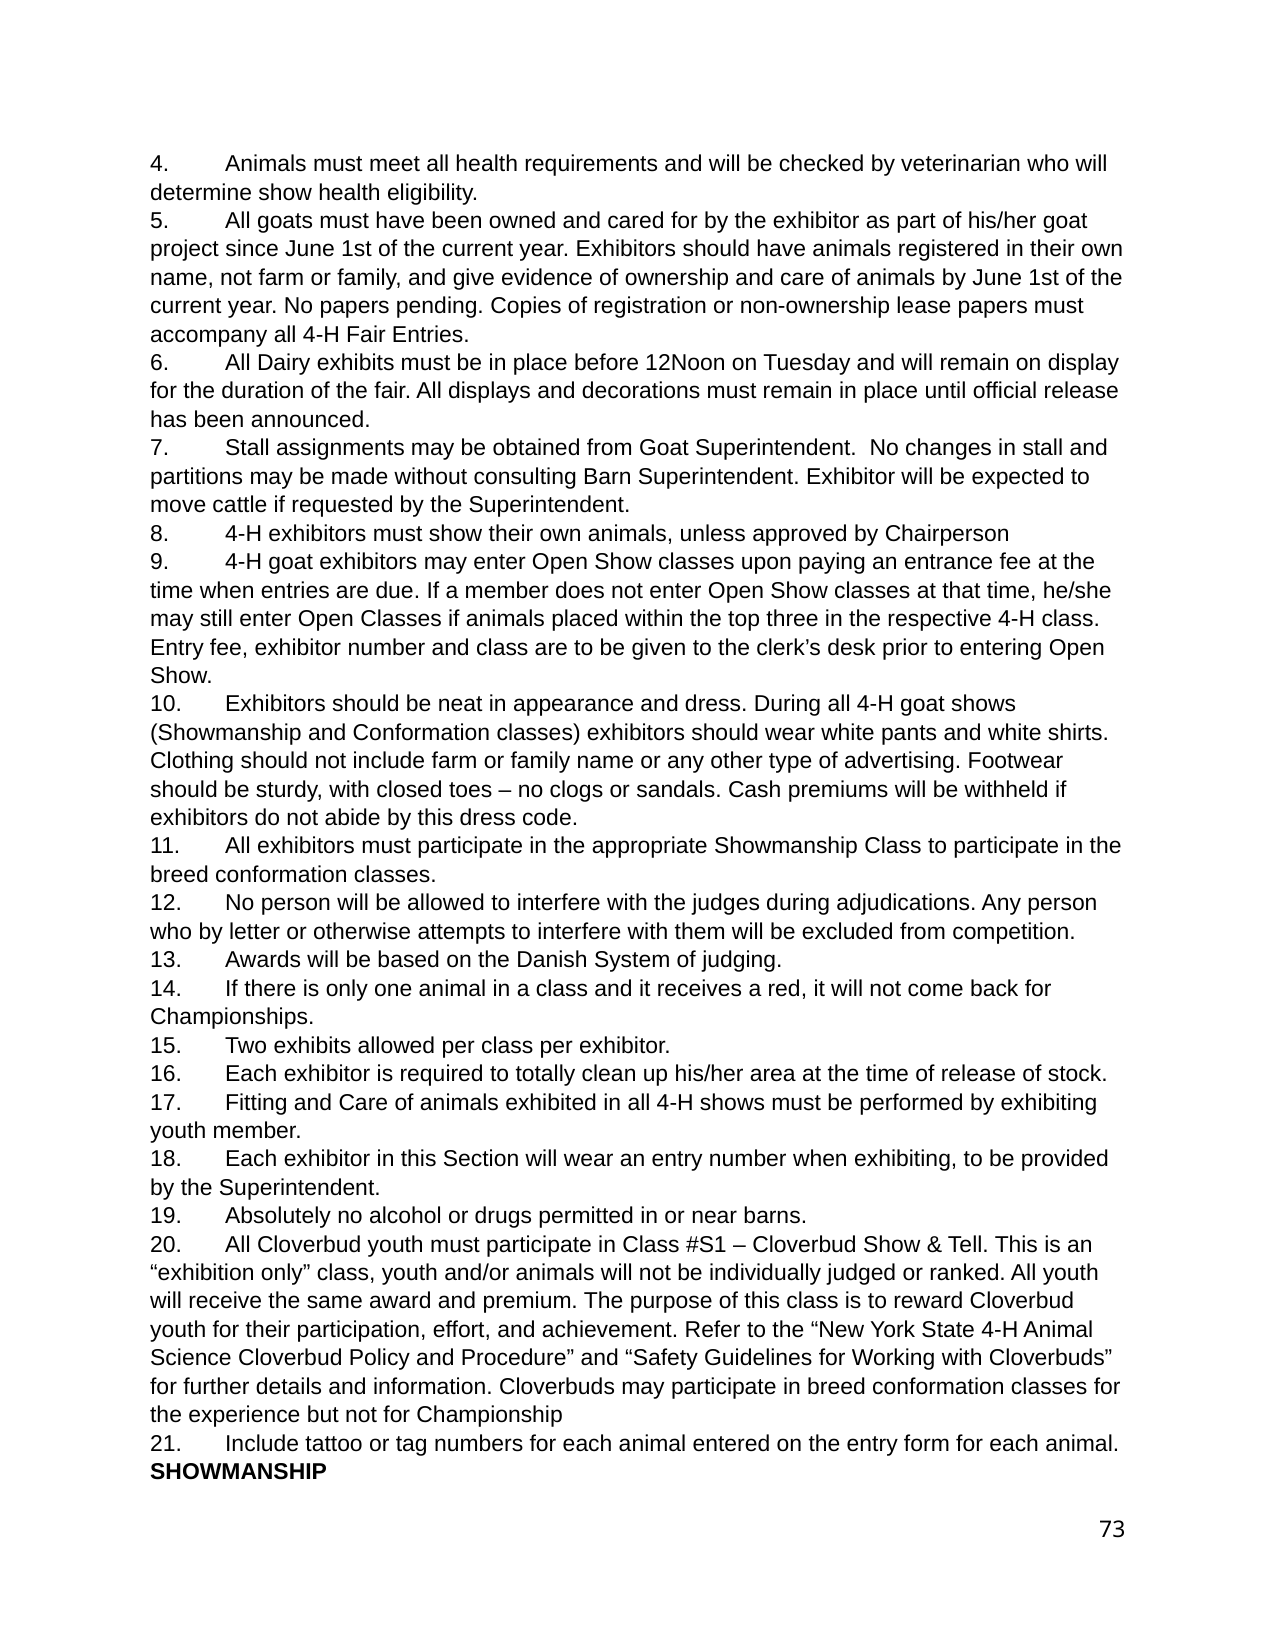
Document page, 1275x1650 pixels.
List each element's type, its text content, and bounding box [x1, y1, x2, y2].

text 20. All Cloverbud youth must participate in Class #S1 – Cloverbud Show & Tell. This is an “exhibition only” class, youth and/or animals will not be individually judged or ranked. All youth will receive the same award and premium. The purpose of this class is to reward Cloverbud youth for their participation, effort, and achievement. Refer to the “New York State 4-H Animal Science Cloverbud Policy and Procedure” and “Safety Guidelines for Working with Cloverbuds” for further details and information. Cloverbuds may participate in breed conformation classes for the experience but not for Championship [150, 1231, 1125, 1428]
text 17. Fitting and Care of animals exhibited in all 4-H shows must be performed by exhibiting youth member. [150, 1088, 1125, 1143]
text 16. Each exhibitor is required to totally clean up his/her area at the time of release of stock. [150, 1060, 1125, 1086]
text 4. Animals must meet all health requirements and will be checked by veterinarian who will determine show health eligibility. [150, 150, 1125, 205]
text 21. Include tattoo or tag numbers for each animal entered on the entry form for each animal. [150, 1430, 1125, 1456]
text 11. All exhibitors must participate in the appropriate Showmanship Class to participate in the breed conformation classes. [150, 832, 1125, 887]
text 5. All goats must have been owned and cared for by the exhibitor as part of his/her goat project since June 1st of the current year. Exhibitors should have animals registered in their own name, not farm or family, and give evidence of ownership and care of animals by June 1st of the current year. No papers pending. Copies of registration or non-ownership lease papers must accompany all 4-H Fair Entries. [150, 207, 1125, 347]
text 10. Exhibitors should be neat in appearance and dress. During all 4-H goat shows (Showmanship and Conformation classes) exhibitors should wear white pants and white shirts. Clothing should not include farm or family name or any other type of advertising. Footwear should be sturdy, with closed toes – no clogs or sandals. Cash premiums will be withheld if exhibitors do not abide by this dress code. [150, 690, 1125, 830]
text 14. If there is only one animal in a class and it receives a red, it will not come back for Championships. [150, 975, 1125, 1029]
text 7. Stall assignments may be obtained from Goat Superintendent. No changes in stall and partitions may be made without consulting Barn Superintendent. Exhibitor will be expected to move cattle if requested by the Superintendent. [150, 434, 1125, 518]
text 12. No person will be allowed to interfere with the judges during adjudications. Any person who by letter or otherwise attempts to interfere with them will be excluded from competition. [150, 889, 1125, 944]
text 8. 4-H exhibitors must show their own animals, unless approved by Chairperson [150, 520, 1125, 546]
text 13. Awards will be based on the Danish System of judging. [150, 946, 1125, 973]
text SHOWMANSHIP [150, 1458, 1125, 1484]
text 18. Each exhibitor in this Section will wear an entry number when exhibiting, to be provided by the Superintendent. [150, 1145, 1125, 1200]
text 15. Two exhibits allowed per class per exhibitor. [150, 1032, 1125, 1058]
text 6. All Dairy exhibits must be in place before 12Noon on Tuesday and will remain on display for the duration of the fair. All displays and decorations must remain in place until official release has been announced. [150, 349, 1125, 432]
text 19. Absolutely no alcohol or drugs permitted in or near barns. [150, 1202, 1125, 1228]
text 9. 4-H goat exhibitors may enter Open Show classes upon paying an entrance fee at the time when entries are due. If a member does not enter Open Show classes at that time, he/she may still enter Open Classes if animals placed within the top three in the respective 4-H class. Entry fee, exhibitor number and class are to be given to the clerk’s desk prior to entering Open Show. [150, 548, 1125, 688]
